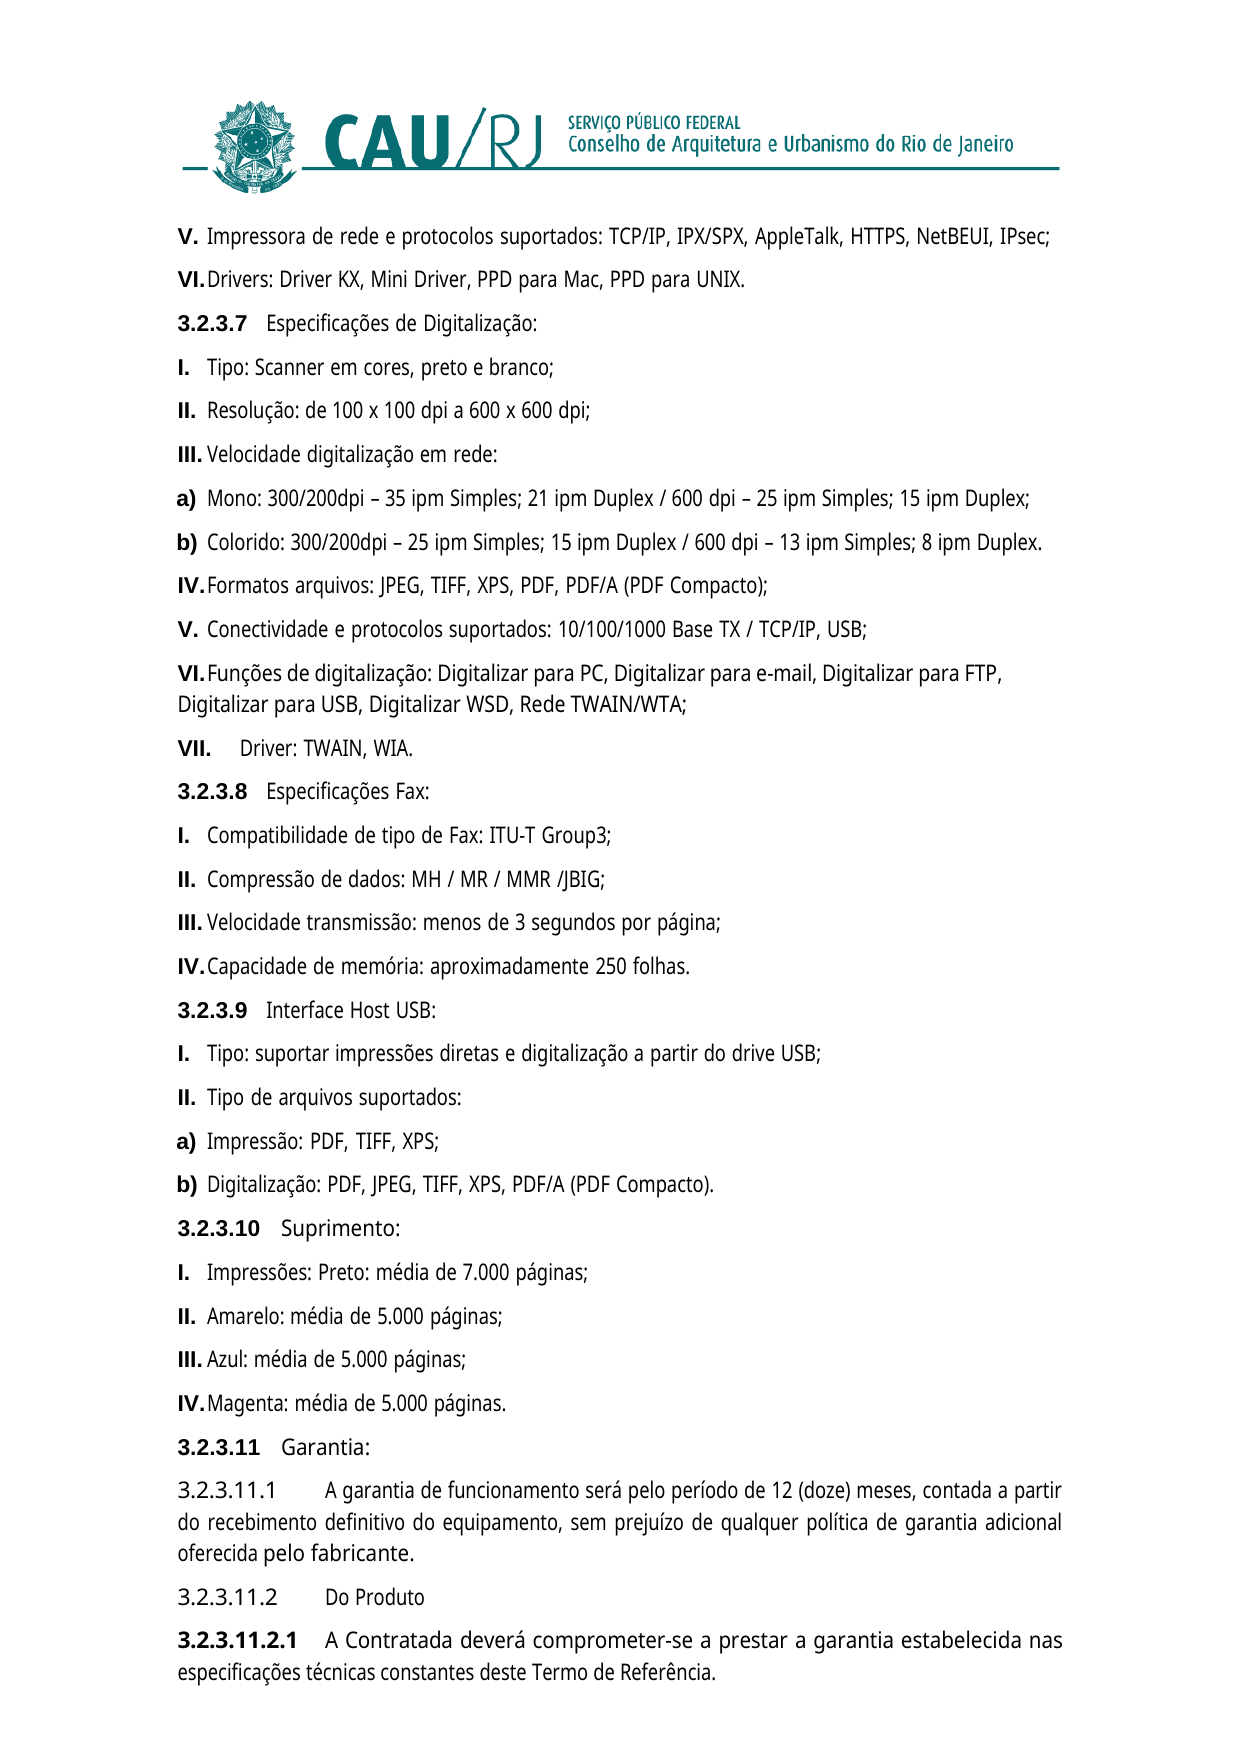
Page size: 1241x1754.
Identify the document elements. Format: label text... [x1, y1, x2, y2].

picture [182, 101, 1060, 194]
list Capacidade de memória: aproximadamente 250 folhas. [177, 950, 1076, 981]
list Tipo: suportar impressões diretas e digitalização a partir do drive USB; [177, 1037, 1076, 1068]
list Impressora de rede e protocolos suportados: TCP/IP, IPX/SPX, AppleTalk, HTTPS, NetBEUI, IPsec; [177, 219, 1076, 251]
list A Contratada deverá comprometer-se a prestar a garantia estabelecida nas especificações técnicas constantes deste Termo de Referência. [177, 1624, 1063, 1687]
list Compatibilidade de tipo de Fax: ITU-T Group3; [177, 819, 1076, 850]
list Funções de digitalização: Digitalizar para PC, Digitalizar para e-mail, Digitalizar para FTP, Digitalizar para USB, Digitalizar WSD, Rede TWAIN/WTA; [177, 657, 1063, 719]
list A garantia de funcionamento será pelo período de 12 (doze) meses, contada a partir do recebimento definitivo do equipamento, sem prejuízo de qualquer política de garantia adicional oferecida pelo fabricante. [177, 1474, 1063, 1568]
list Interface Host USB: [177, 994, 1076, 1025]
list Suprimento: [177, 1212, 1076, 1243]
list Digitalização: PDF, JPEG, TIFF, XPS, PDF/A (PDF Compacto). [176, 1168, 1076, 1200]
list Velocidade transmissão: menos de 3 segundos por página; [177, 906, 1076, 938]
list Conectividade e protocolos suportados: 10/100/1000 Base TX / TCP/IP, USB; [177, 613, 1076, 644]
list Tipo de arquivos suportados: [177, 1081, 1076, 1112]
list Driver: TWAIN, WIA. [177, 731, 1076, 763]
list Compressão de dados: MH / MR / MMR /JBIG; [177, 863, 1076, 894]
list Magenta: média de 5.000 páginas. [177, 1387, 1076, 1418]
list Tipo: Scanner em cores, preto e branco; [177, 351, 1076, 382]
list Azul: média de 5.000 páginas; [177, 1343, 1076, 1374]
list Colorido: 300/200dpi – 25 ipm Simples; 15 ipm Duplex / 600 dpi – 13 ipm Simples; 8 ipm Duplex. [176, 525, 1076, 557]
list Formatos arquivos: JPEG, TIFF, XPS, PDF, PDF/A (PDF Compacto); [177, 569, 1076, 600]
list Impressões: Preto: média de 7.000 páginas; [177, 1256, 1076, 1287]
list Impressão: PDF, TIFF, XPS; [176, 1125, 1076, 1156]
list Amarelo: média de 5.000 páginas; [177, 1300, 1076, 1331]
list Velocidade digitalização em rede: [177, 438, 1076, 469]
list Mono: 300/200dpi – 35 ipm Simples; 21 ipm Duplex / 600 dpi – 25 ipm Simples; 15 ipm Duplex; [176, 482, 1076, 513]
list Especificações Fax: [177, 775, 1076, 806]
list Drivers: Driver KX, Mini Driver, PPD para Mac, PPD para UNIX. [177, 263, 1076, 294]
list Do Produto [177, 1581, 1076, 1612]
list Garantia: [177, 1431, 1076, 1462]
list Especificações de Digitalização: [177, 307, 1076, 338]
list Resolução: de 100 x 100 dpi a 600 x 600 dpi; [177, 394, 1076, 426]
